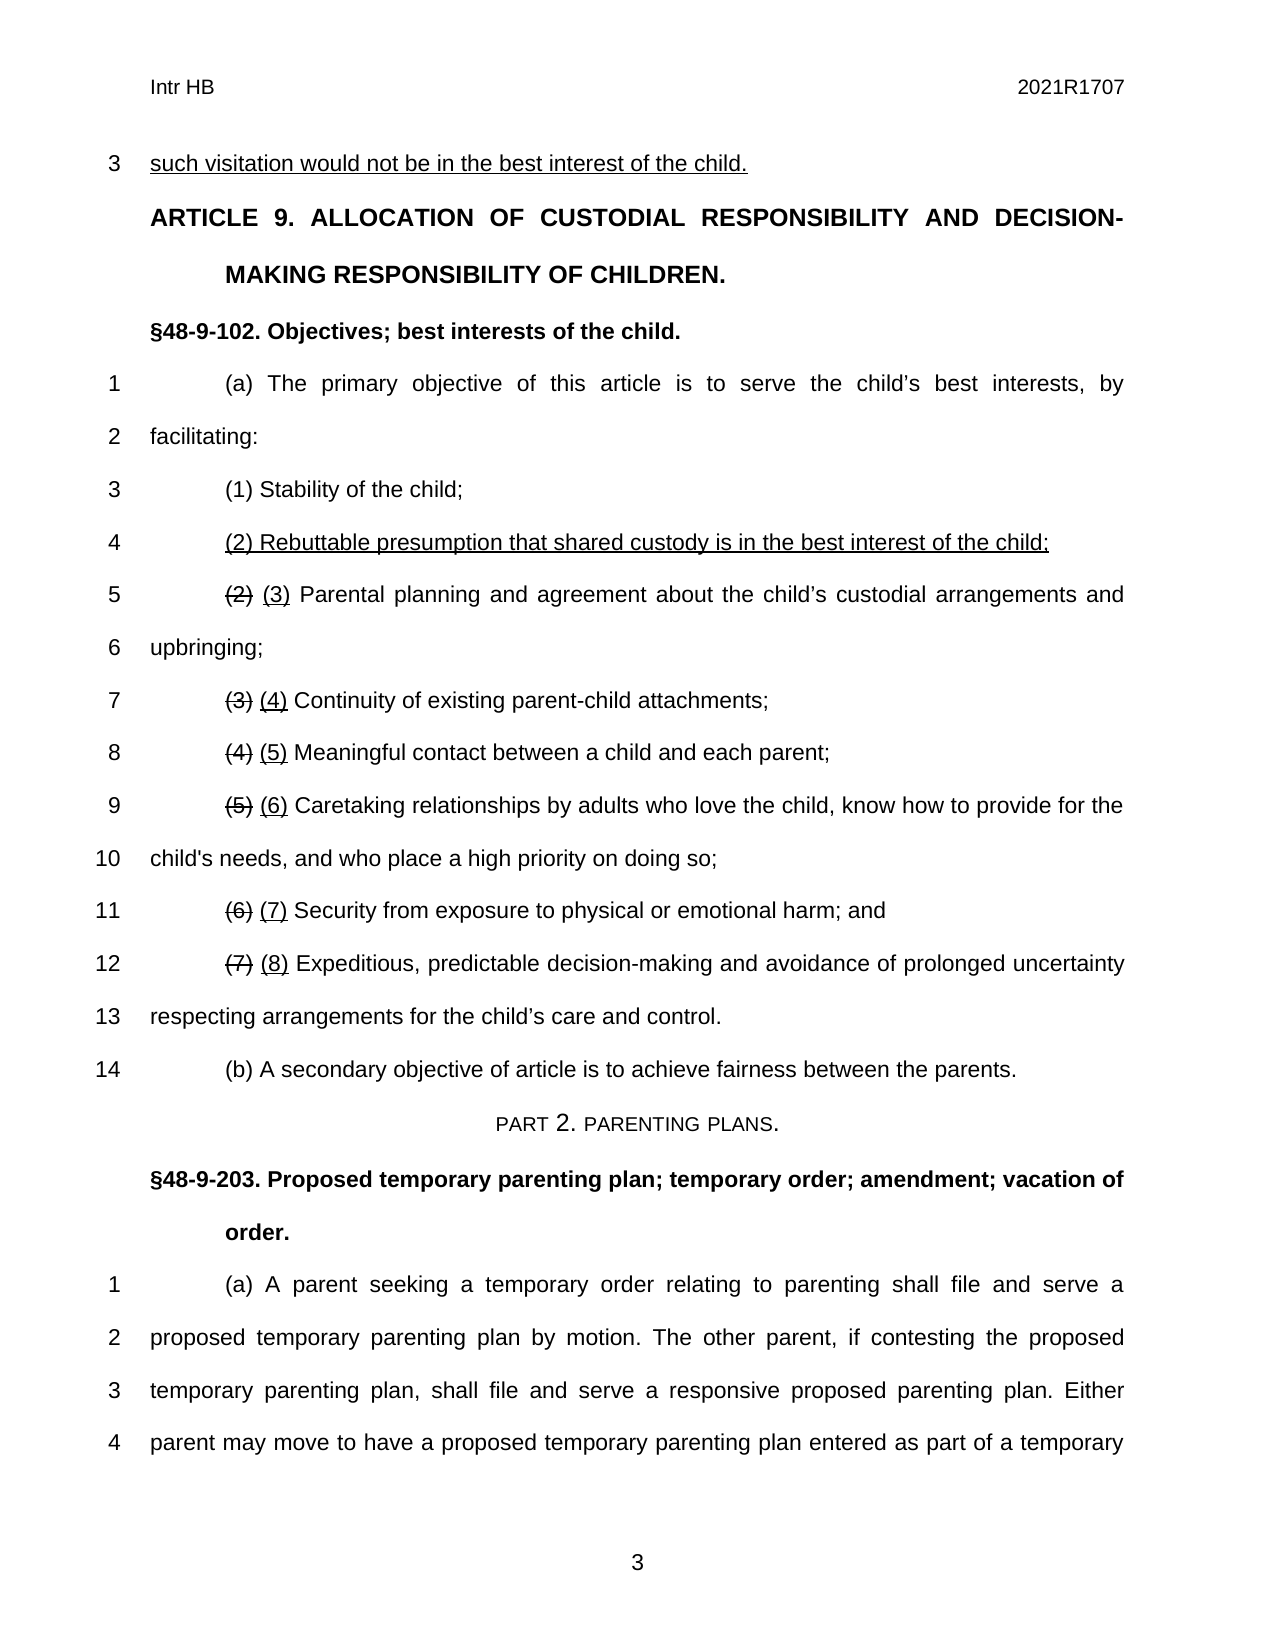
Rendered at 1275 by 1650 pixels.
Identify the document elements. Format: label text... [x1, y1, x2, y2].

text (1) Stability of the child; [150, 476, 1125, 502]
text (b) A secondary objective of article is to achieve fairness between the parents. [150, 1056, 1125, 1082]
text (a) The primary objective of this article is to serve the child’s best interests, by facilitating: [150, 370, 1125, 449]
subtitle §48-9-102. Objectives; best interests of the child. [150, 318, 1125, 344]
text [150, 1271, 1125, 1456]
text (3) (4) Continuity of existing parent-child attachments; [150, 687, 1125, 713]
subtitle ARTICLE 9. ALLOCATION OF CUSTODIAL RESPONSIBILITY AND DECISION-MAKING RESPONSIBILITY OF CHILDREN. [150, 203, 1125, 289]
text (7) (8) Expeditious, predictable decision-making and avoidance of prolonged uncertainty respecting arrangements for the child’s care and control. [150, 950, 1125, 1029]
text (2) (3) Parental planning and agreement about the child’s custodial arrangements and upbringing; [150, 581, 1125, 660]
text (4) (5) Meaningful contact between a child and each parent; [150, 739, 1125, 766]
text (6) (7) Security from exposure to physical or emotional harm; and [150, 897, 1125, 924]
text (5) (6) Caretaking relationships by adults who love the child, know how to provide for the childs needs, and who place a high priority on doing so; [150, 792, 1125, 871]
subtitle part 2. parenting plans. [150, 1108, 1125, 1137]
text (2) Rebuttable presumption that shared custody is in the best interest of the child; [150, 528, 1125, 555]
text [150, 150, 1125, 176]
subtitle §48-9-203. Proposed temporary parenting plan; temporary order; amendment; vacation of order. [150, 1166, 1125, 1245]
